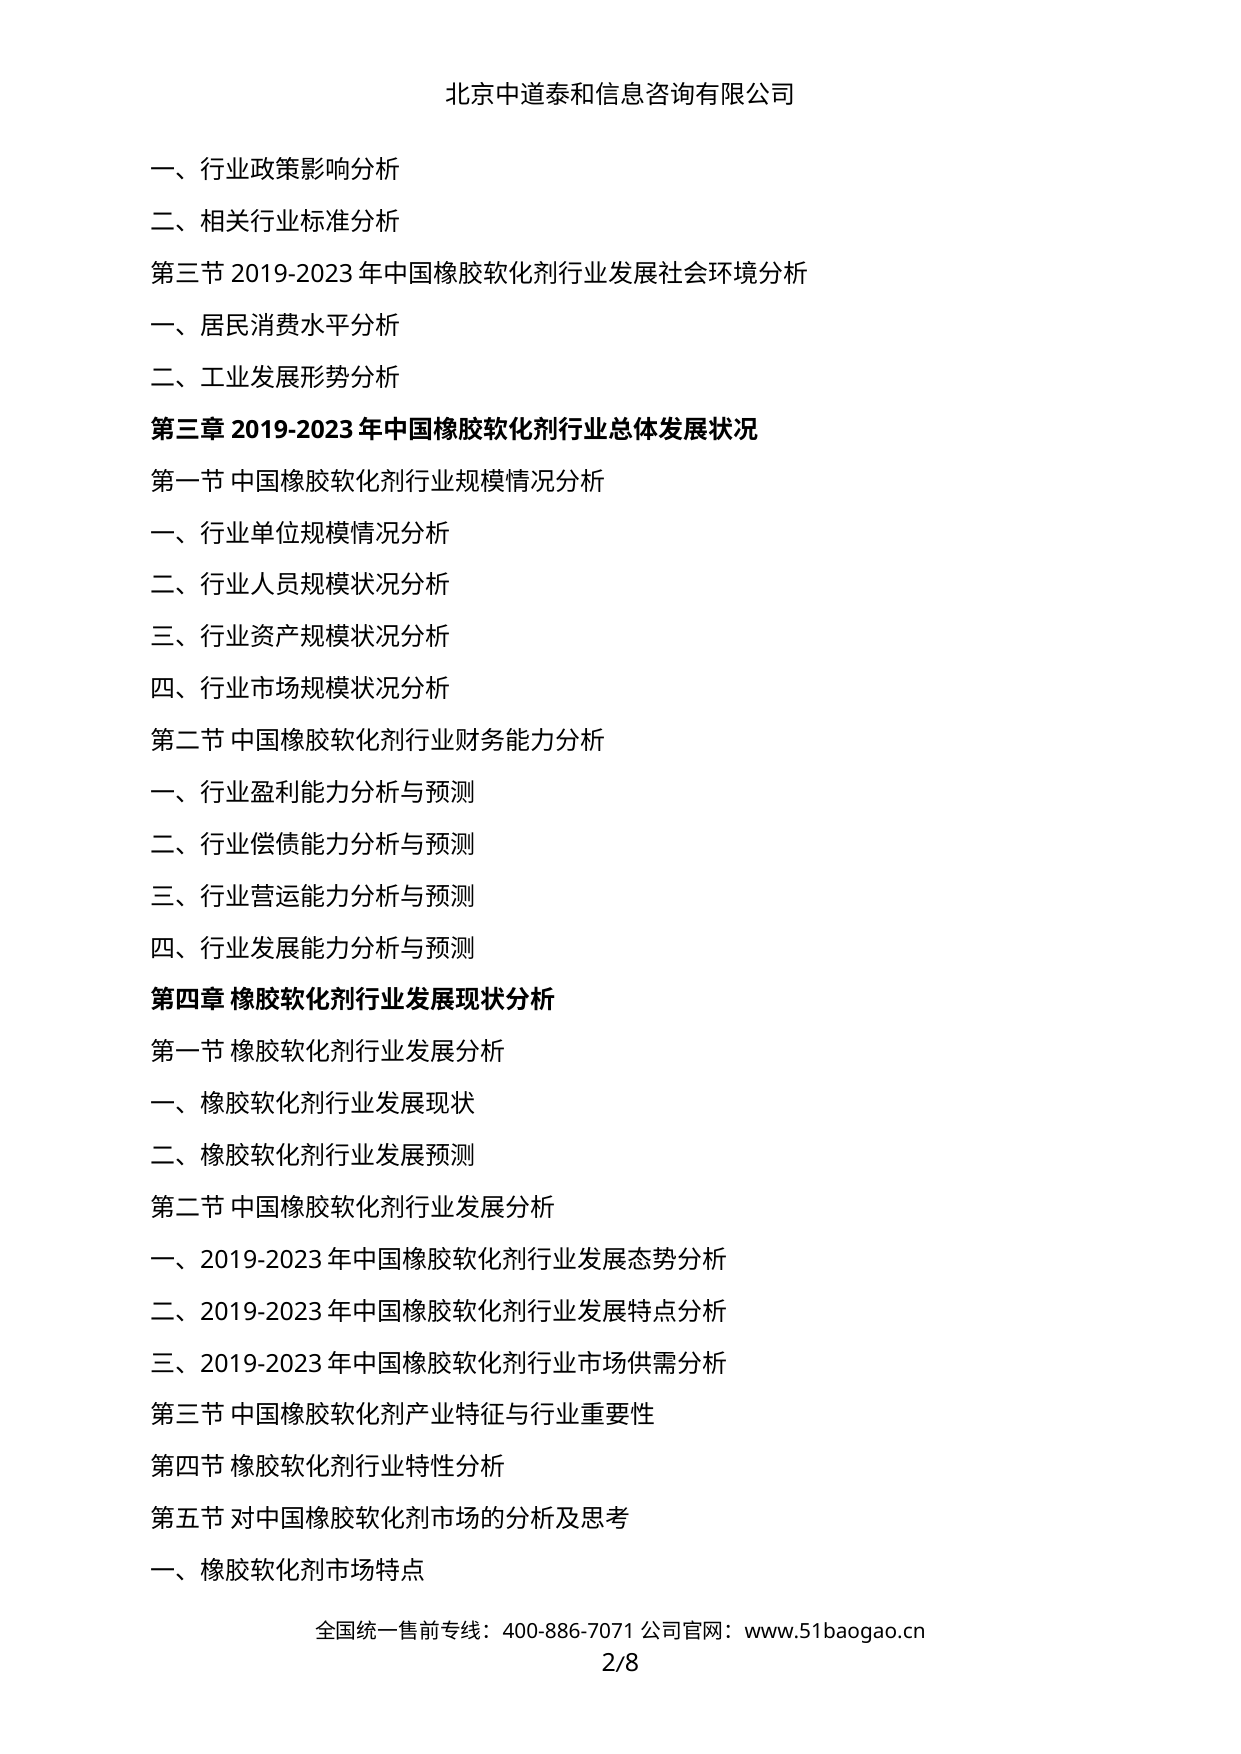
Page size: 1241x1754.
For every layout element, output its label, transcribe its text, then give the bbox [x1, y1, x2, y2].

text 一、2019-2023年中国橡胶软化剂行业发展态势分析 [150, 1239, 1090, 1276]
text 二、橡胶软化剂行业发展预测 [150, 1136, 1090, 1172]
text 一、橡胶软化剂市场特点 [150, 1551, 1090, 1587]
text 第四节 橡胶软化剂行业特性分析 [150, 1447, 1090, 1483]
text 第二节 中国橡胶软化剂行业财务能力分析 [150, 721, 1090, 757]
text 三、行业营运能力分析与预测 [150, 876, 1090, 912]
text 第二节 中国橡胶软化剂行业发展分析 [150, 1187, 1090, 1224]
text 二、相关行业标准分析 [150, 202, 1090, 238]
text 第三章 2019-2023年中国橡胶软化剂行业总体发展状况 [150, 409, 1090, 446]
text 一、行业单位规模情况分析 [150, 513, 1090, 549]
text 二、行业人员规模状况分析 [150, 565, 1090, 601]
text 四、行业发展能力分析与预测 [150, 928, 1090, 964]
text 一、橡胶软化剂行业发展现状 [150, 1084, 1090, 1120]
text 三、行业资产规模状况分析 [150, 617, 1090, 653]
text 三、2019-2023年中国橡胶软化剂行业市场供需分析 [150, 1343, 1090, 1379]
text 第一节 中国橡胶软化剂行业规模情况分析 [150, 461, 1090, 497]
text 二、行业偿债能力分析与预测 [150, 824, 1090, 861]
text 第一节 橡胶软化剂行业发展分析 [150, 1032, 1090, 1068]
text 二、工业发展形势分析 [150, 357, 1090, 394]
text 二、2019-2023年中国橡胶软化剂行业发展特点分析 [150, 1291, 1090, 1327]
text 第五节 对中国橡胶软化剂市场的分析及思考 [150, 1499, 1090, 1535]
text 一、行业政策影响分析 [150, 150, 1090, 186]
text 第四章 橡胶软化剂行业发展现状分析 [150, 980, 1090, 1016]
text 四、行业市场规模状况分析 [150, 669, 1090, 705]
text 第三节 中国橡胶软化剂产业特征与行业重要性 [150, 1395, 1090, 1431]
text 一、居民消费水平分析 [150, 306, 1090, 342]
text 第三节 2019-2023年中国橡胶软化剂行业发展社会环境分析 [150, 254, 1090, 290]
text 一、行业盈利能力分析与预测 [150, 772, 1090, 809]
